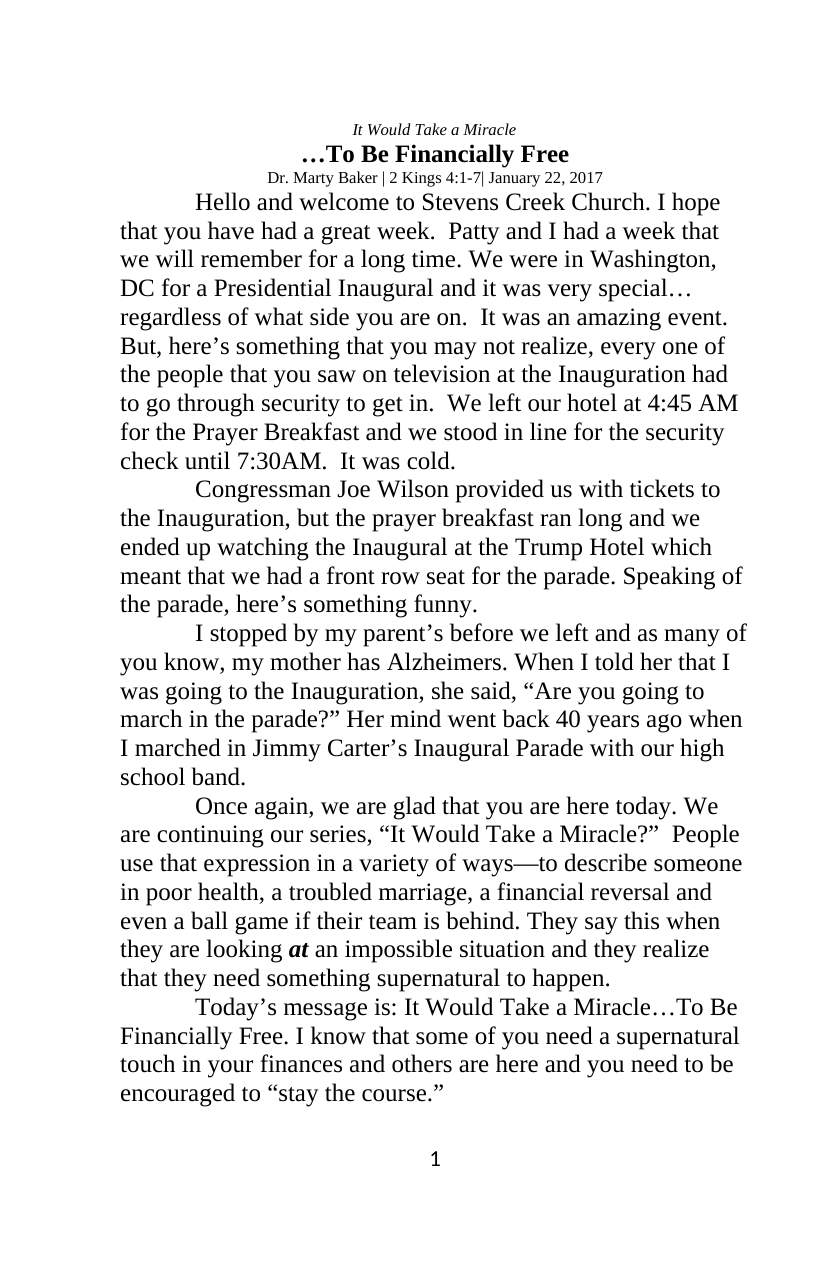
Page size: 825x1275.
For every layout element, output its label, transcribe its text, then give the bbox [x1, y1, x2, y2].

text Congressman Joe Wilson provided us with tickets to the Inauguration, but the prayer breakfast ran long and we ended up watching the Inaugural at the Trump Hotel which meant that we had a front row seat for the parade. Speaking of the parade, here’s something funny. [120, 474, 750, 618]
text Hello and welcome to Stevens Creek Church. I hope that you have had a great week. Patty and I had a week that we will remember for a long time. We were in Washington, DC for a Presidential Inaugural and it was very special…regardless of what side you are on. It was an amazing event. But, here’s something that you may not realize, every one of the people that you saw on television at the Inauguration had to go through security to get in. We left our hotel at 4:45 AM for the Prayer Breakfast and we stood in line for the security check until 7:30AM. It was cold. [120, 187, 750, 474]
text Once again, we are glad that you are here today. We are continuing our series, “It Would Take a Miracle?” People use that expression in a variety of ways—to describe someone in poor health, a troubled marriage, a financial reversal and even a ball game if their team is behind. They say this when they are looking at an impossible situation and they realize that they need something supernatural to happen. [120, 791, 750, 992]
text …To Be Financially Free [120, 139, 750, 168]
text Today’s message is: It Would Take a Miracle…To Be Financially Free. I know that some of you need a supernatural touch in your finances and others are here and you need to be encouraged to “stay the course.” [120, 992, 750, 1107]
text Dr. Marty Baker | 2 Kings 4:1-7| January 22, 2017 [120, 168, 750, 187]
text I stopped by my parent’s before we left and as many of you know, my mother has Alzheimers. When I told her that I was going to the Inauguration, she said, “Are you going to march in the parade?” Her mind went back 40 years ago when I marched in Jimmy Carter’s Inaugural Parade with our high school band. [120, 618, 750, 791]
text It Would Take a Miracle [120, 120, 750, 139]
